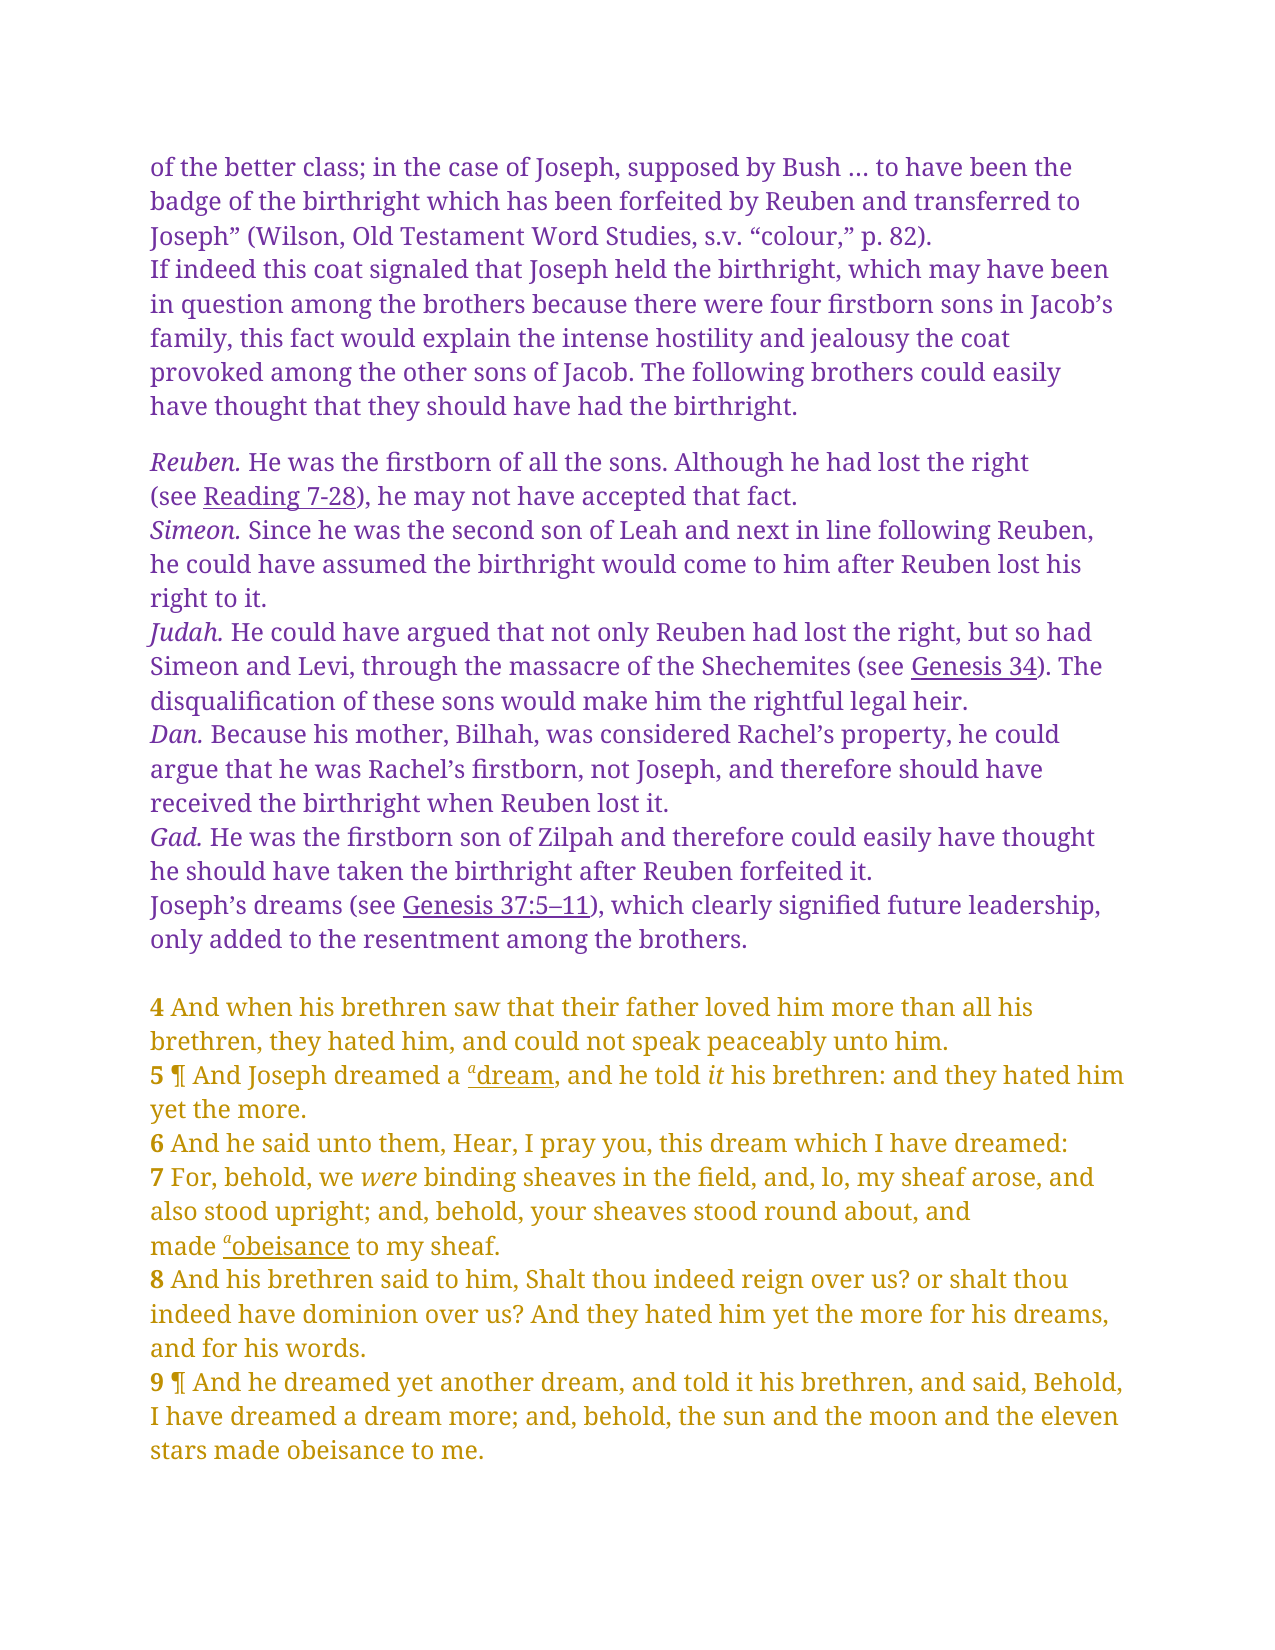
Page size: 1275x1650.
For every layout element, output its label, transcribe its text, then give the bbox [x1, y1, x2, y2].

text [150, 150, 1125, 252]
text 9 ¶ And he dreamed yet another dream, and told it his brethren, and said, Behold, I have dreamed a dream more; and, behold, the sun and the moon and the eleven stars made obeisance to me. [150, 1364, 1125, 1467]
text 8 And his brethren said to him, Shalt thou indeed reign over us? or shalt thou indeed have dominion over us? And they hated him yet the more for his dreams, and for his words. [150, 1262, 1125, 1364]
text 4 And when his brethren saw that their father loved him more than all his brethren, they hated him, and could not speak peaceably unto him. [150, 990, 1125, 1058]
text Simeon. Since he was the second son of Leah and next in line following Reuben, he could have assumed the birthright would come to him after Reuben lost his right to it. [150, 513, 1125, 615]
text Dan. Because his mother, Bilhah, was considered Rachel’s property, he could argue that he was Rachel’s firstborn, not Joseph, and therefore should have received the birthright when Reuben lost it. [150, 717, 1125, 819]
text Gad. He was the firstborn son of Zilpah and therefore could easily have thought he should have taken the birthright after Reuben forfeited it. [150, 819, 1125, 887]
text Joseph’s dreams (see Genesis 37:5–11), which clearly signified future leadership, only added to the resentment among the brothers. [150, 887, 1125, 956]
text 6 And he said unto them, Hear, I pray you, this dream which I have dreamed: [150, 1126, 1125, 1160]
text Reuben. He was the firstborn of all the sons. Although he had lost the right (see Reading 7-28), he may not have accepted that fact. [150, 445, 1125, 513]
text 7 For, behold, we were binding sheaves in the field, and, lo, my sheaf arose, and also stood upright; and, behold, your sheaves stood round about, and made aobeisance to my sheaf. [150, 1160, 1125, 1262]
text Judah. He could have argued that not only Reuben had lost the right, but so had Simeon and Levi, through the massacre of the Shechemites (see Genesis 34). The disqualification of these sons would make him the rightful legal heir. [150, 615, 1125, 717]
text 5 ¶ And Joseph dreamed a adream, and he told it his brethren: and they hated him yet the more. [150, 1058, 1125, 1126]
text If indeed this coat signaled that Joseph held the birthright, which may have been in question among the brothers because there were four firstborn sons in Jacob’s family, this fact would explain the intense hostility and jealousy the coat provoked among the other sons of Jacob. The following brothers could easily have thought that they should have had the birthright. [150, 252, 1125, 422]
